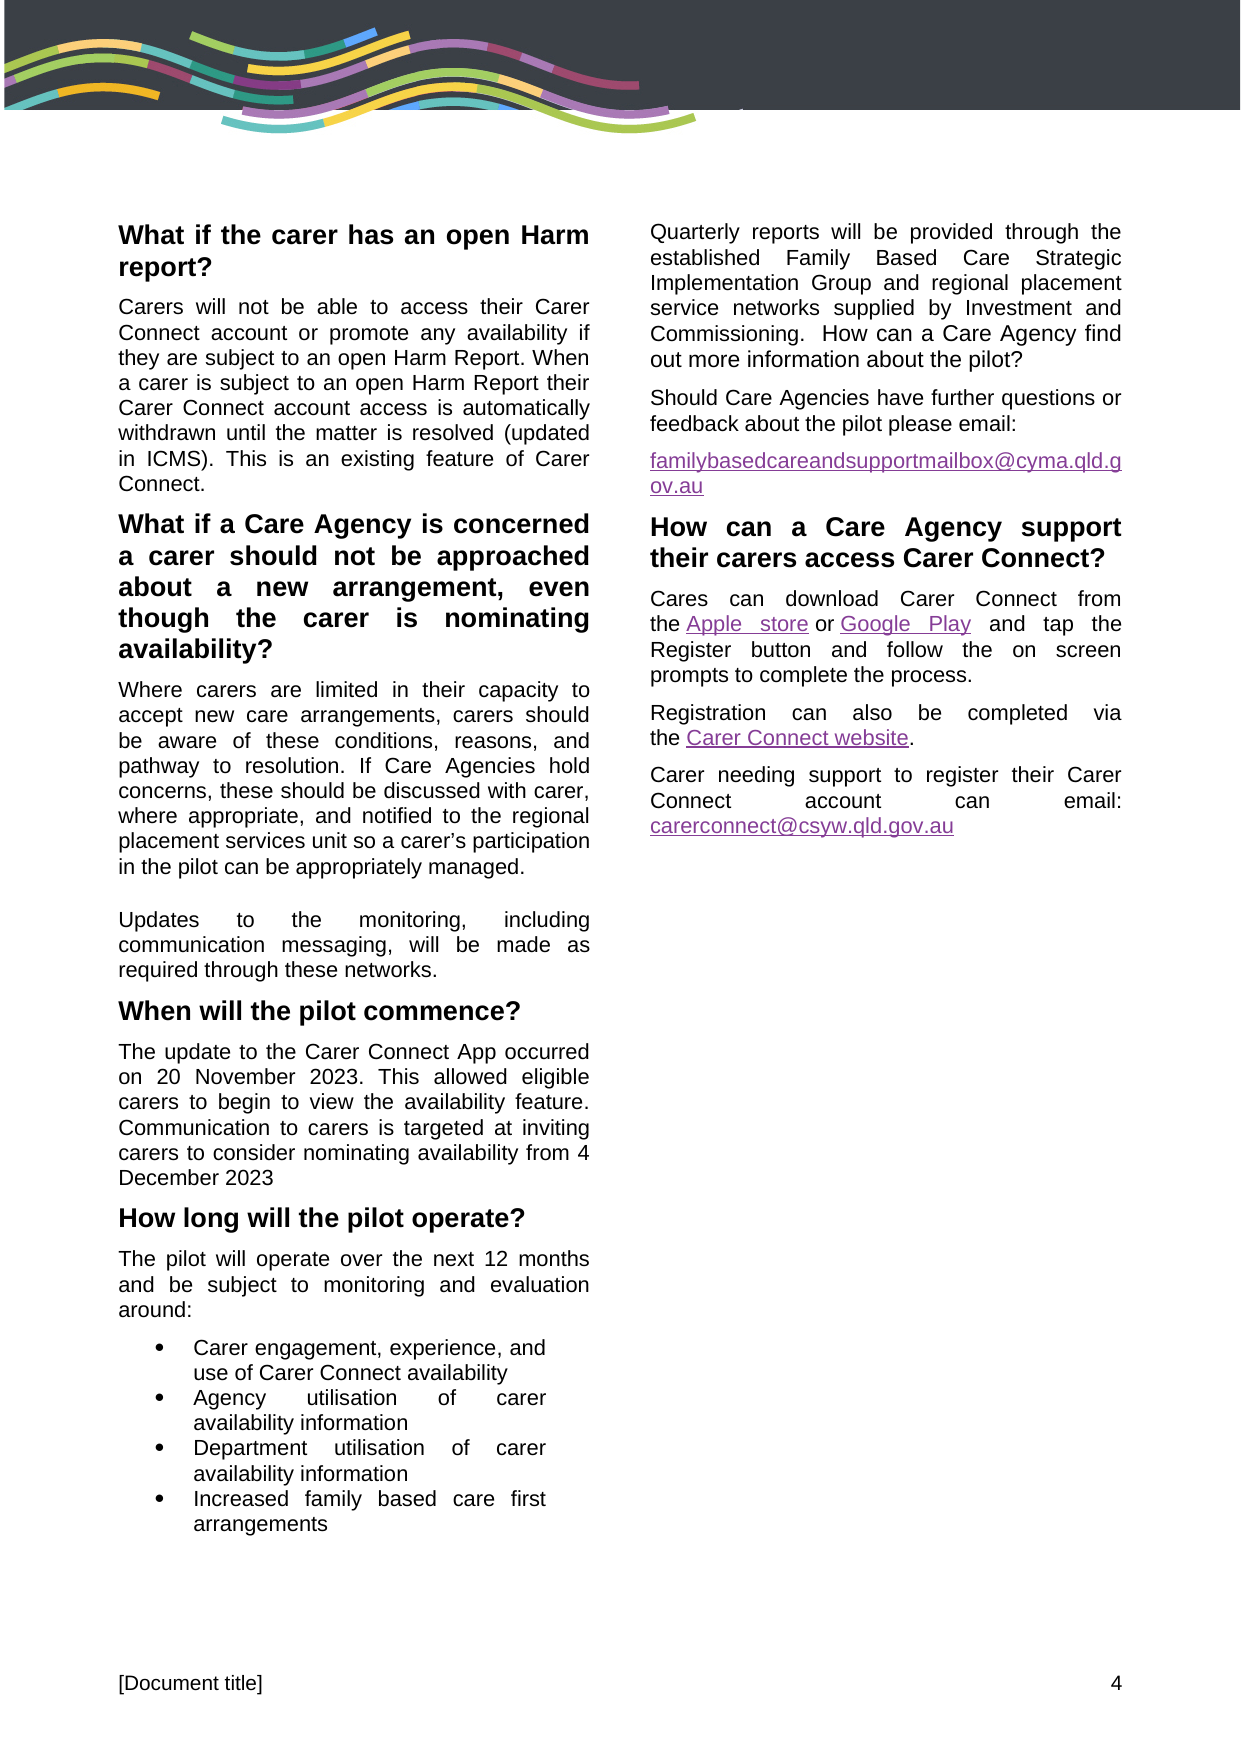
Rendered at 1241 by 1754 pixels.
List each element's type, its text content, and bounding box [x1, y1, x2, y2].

subtitle What if a Care Agency is concerned a carer should not be approached about a new arrangement, even though the carer is nominating availability? [118, 508, 591, 665]
picture [4, 0, 1241, 146]
text familybasedcareandsupportmailbox@cyma.qld.gov.au [650, 471, 1122, 499]
text The update to the Carer Connect App occurred on 20 November 2023. This allowed eligible carers to begin to view the availability feature. Communication to carers is targeted at inviting carers to consider nominating availability from 4 December 2023 [118, 1039, 591, 1190]
list Increased family based care first arrangements [156, 1486, 546, 1536]
text Quarterly reports will be provided through the established Family Based Care Strategic Implementation Group and regional placement service networks supplied by Investment and Commissioning. How can a Care Agency find out more information about the pilot? [650, 219, 1122, 373]
subtitle How can a Care Agency support their carers access Carer Connect? [650, 511, 1122, 574]
subtitle When will the pilot commence? [118, 995, 591, 1026]
subtitle What if the carer has an open Harm report? [118, 219, 591, 282]
list Department utilisation of carer availability information [156, 1435, 546, 1486]
text Registration can also be completed via the Carer Connect website. [650, 699, 1122, 750]
list Agency utilisation of carer availability information [156, 1385, 546, 1435]
list Carer engagement, experience, and use of Carer Connect availability [156, 1334, 546, 1385]
text Carer needing support to register their Carer Connect account can email: carerconnect@csyw.qld.gov.au [650, 762, 1122, 838]
text Should Care Agencies have further questions or feedback about the pilot please email: [650, 385, 1122, 436]
text Cares can download Carer Connect from the Apple store or Google Play and tap the Register button and follow the on screen prompts to complete the process. [650, 586, 1122, 687]
text familybasedcareandsupportmailbox@cyma.qld.gov.au [650, 448, 1122, 470]
text Carers will not be able to access their Carer Connect account or promote any availability if they are subject to an open Harm Report. When a carer is subject to an open Harm Report their Carer Connect account access is automatically withdrawn until the matter is resolved (updated in ICMS). This is an existing feature of Carer Connect. [118, 294, 591, 496]
subtitle How long will the pilot operate? [118, 1202, 591, 1234]
text Updates to the monitoring, including communication messaging, will be made as required through these networks. [118, 907, 591, 982]
text The pilot will operate over the next 12 months and be subject to monitoring and evaluation around: [118, 1246, 591, 1322]
text Where carers are limited in their capacity to accept new care arrangements, carers should be aware of these conditions, reasons, and pathway to resolution. If Care Agencies hold concerns, these should be discussed with carer, where appropriate, and notified to the regional placement services unit so a carer’s participation in the pilot can be appropriately managed. [118, 677, 591, 879]
